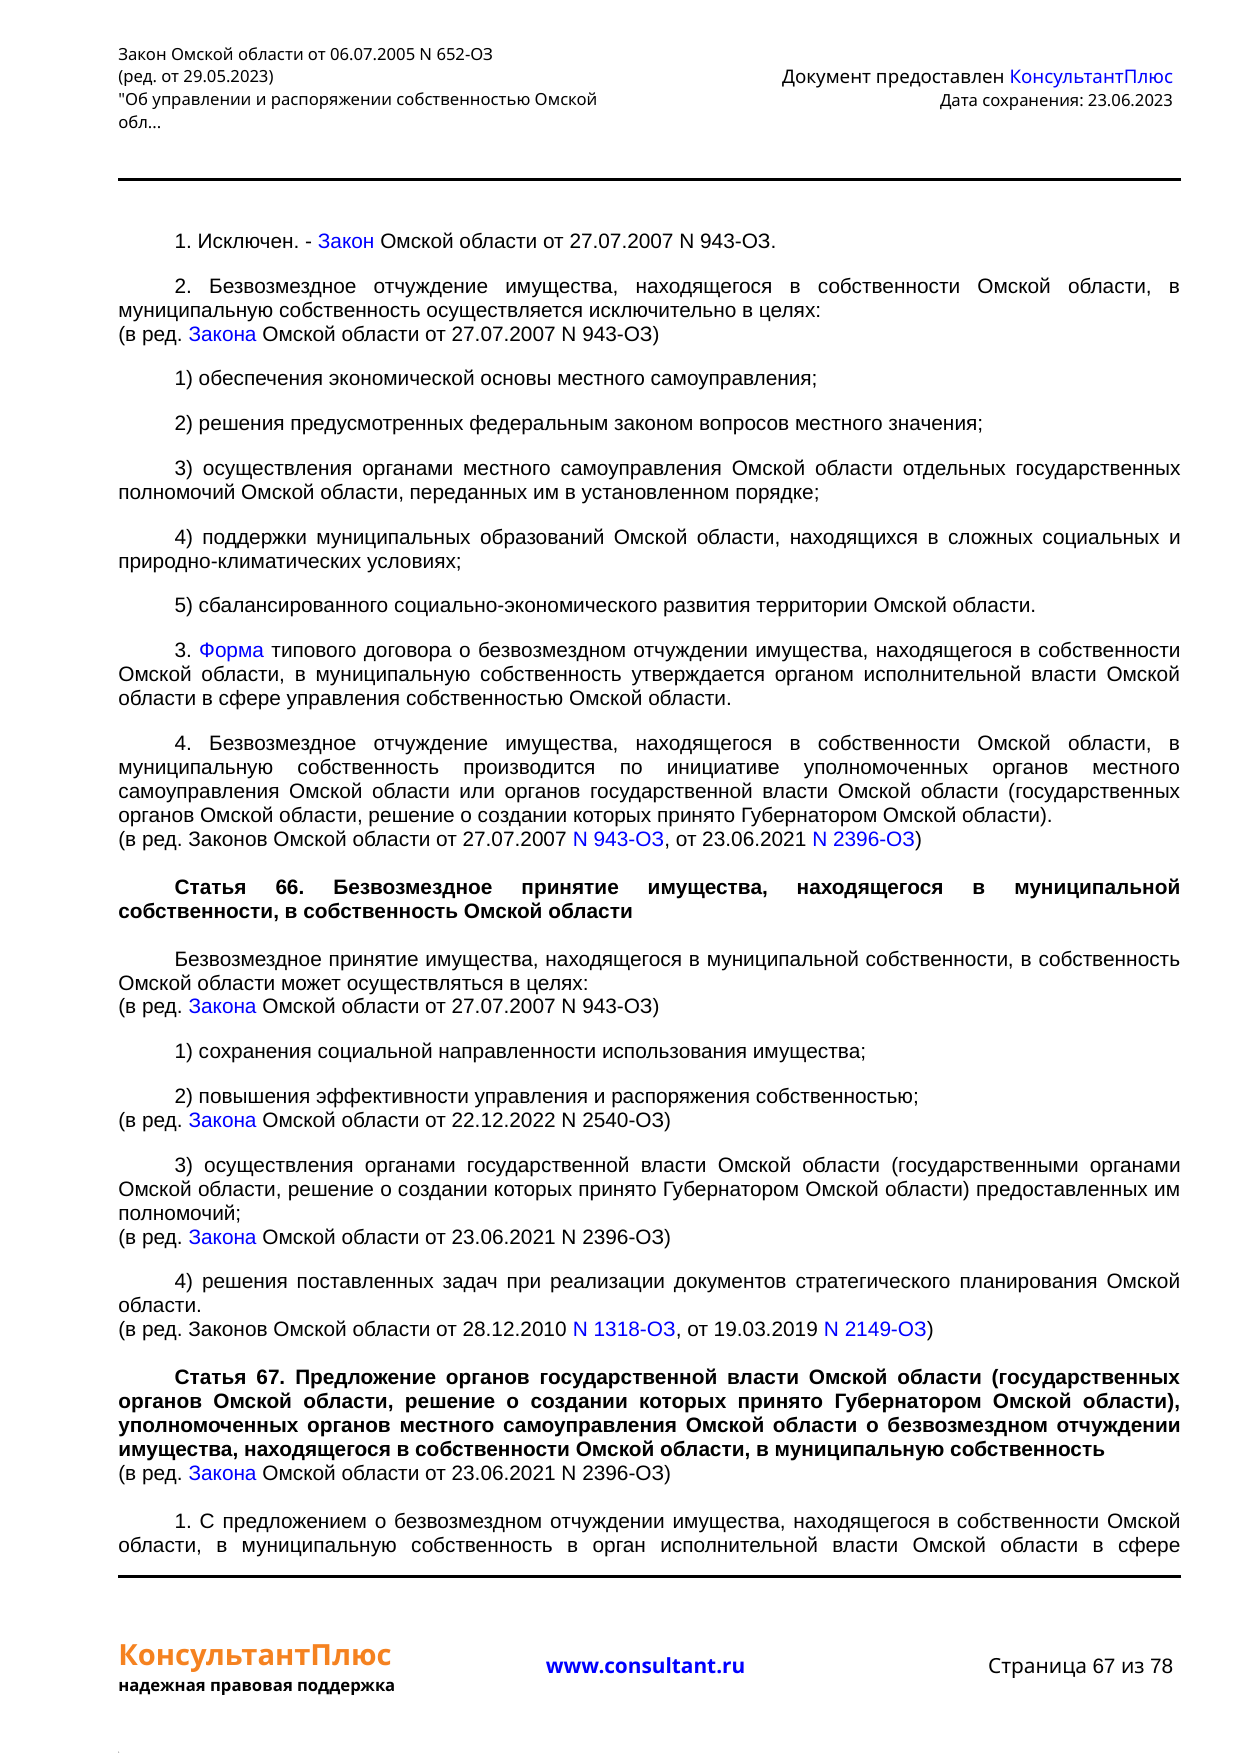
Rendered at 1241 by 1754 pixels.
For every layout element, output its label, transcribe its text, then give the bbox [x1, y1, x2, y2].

text (в ред. Закона Омской области от 27.07.2007 N 943-ОЗ) [118, 321, 1181, 345]
text 1. Исключен. - Закон Омской области от 27.07.2007 N 943-ОЗ. [118, 229, 1181, 253]
text 2. Безвозмездное отчуждение имущества, находящегося в собственности Омской области, в муниципальную собственность осуществляется исключительно в целях: [118, 273, 1181, 321]
text 1) сохранения социальной направленности использования имущества; [118, 1039, 1181, 1063]
text 3) осуществления органами государственной власти Омской области (государственными органами Омской области, решение о создании которых принято Губернатором Омской области) предоставленных им полномочий; [118, 1153, 1181, 1224]
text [118, 1509, 1181, 1557]
text 3) осуществления органами местного самоуправления Омской области отдельных государственных полномочий Омской области, переданных им в установленном порядке; [118, 456, 1181, 504]
text (в ред. Законов Омской области от 28.12.2010 N 1318-ОЗ, от 19.03.2019 N 2149-ОЗ) [118, 1317, 1181, 1341]
text 4. Безвозмездное отчуждение имущества, находящегося в собственности Омской области, в муниципальную собственность производится по инициативе уполномоченных органов местного самоуправления Омской области или органов государственной власти Омской области (государственных органов Омской области, решение о создании которых принято Губернатором Омской области). [118, 731, 1181, 827]
text 4) поддержки муниципальных образований Омской области, находящихся в сложных социальных и природно-климатических условиях; [118, 524, 1181, 572]
text (в ред. Закона Омской области от 27.07.2007 N 943-ОЗ) [118, 994, 1181, 1018]
text 1) обеспечения экономической основы местного самоуправления; [118, 366, 1181, 390]
title Статья 66. Безвозмездное принятие имущества, находящегося в муниципальной собственности, в собственность Омской области [118, 874, 1181, 922]
title Статья 67. Предложение органов государственной власти Омской области (государственных органов Омской области, решение о создании которых принято Губернатором Омской области), уполномоченных органов местного самоуправления Омской области о безвозмездном отчуждении имущества, находящегося в собственности Омской области, в муниципальную собственность [118, 1365, 1181, 1461]
text Безвозмездное принятие имущества, находящегося в муниципальной собственности, в собственность Омской области может осуществляться в целях: [118, 946, 1181, 994]
text (в ред. Закона Омской области от 22.12.2022 N 2540-ОЗ) [118, 1108, 1181, 1132]
text 2) решения предусмотренных федеральным законом вопросов местного значения; [118, 411, 1181, 435]
text (в ред. Закона Омской области от 23.06.2021 N 2396-ОЗ) [118, 1461, 1181, 1485]
text 3. Форма типового договора о безвозмездном отчуждении имущества, находящегося в собственности Омской области, в муниципальную собственность утверждается органом исполнительной власти Омской области в сфере управления собственностью Омской области. [118, 638, 1181, 710]
text (в ред. Законов Омской области от 27.07.2007 N 943-ОЗ, от 23.06.2021 N 2396-ОЗ) [118, 827, 1181, 851]
text (в ред. Закона Омской области от 23.06.2021 N 2396-ОЗ) [118, 1224, 1181, 1248]
text 4) решения поставленных задач при реализации документов стратегического планирования Омской области. [118, 1269, 1181, 1317]
text 5) сбалансированного социально-экономического развития территории Омской области. [118, 593, 1181, 617]
text 2) повышения эффективности управления и распоряжения собственностью; [118, 1084, 1181, 1108]
